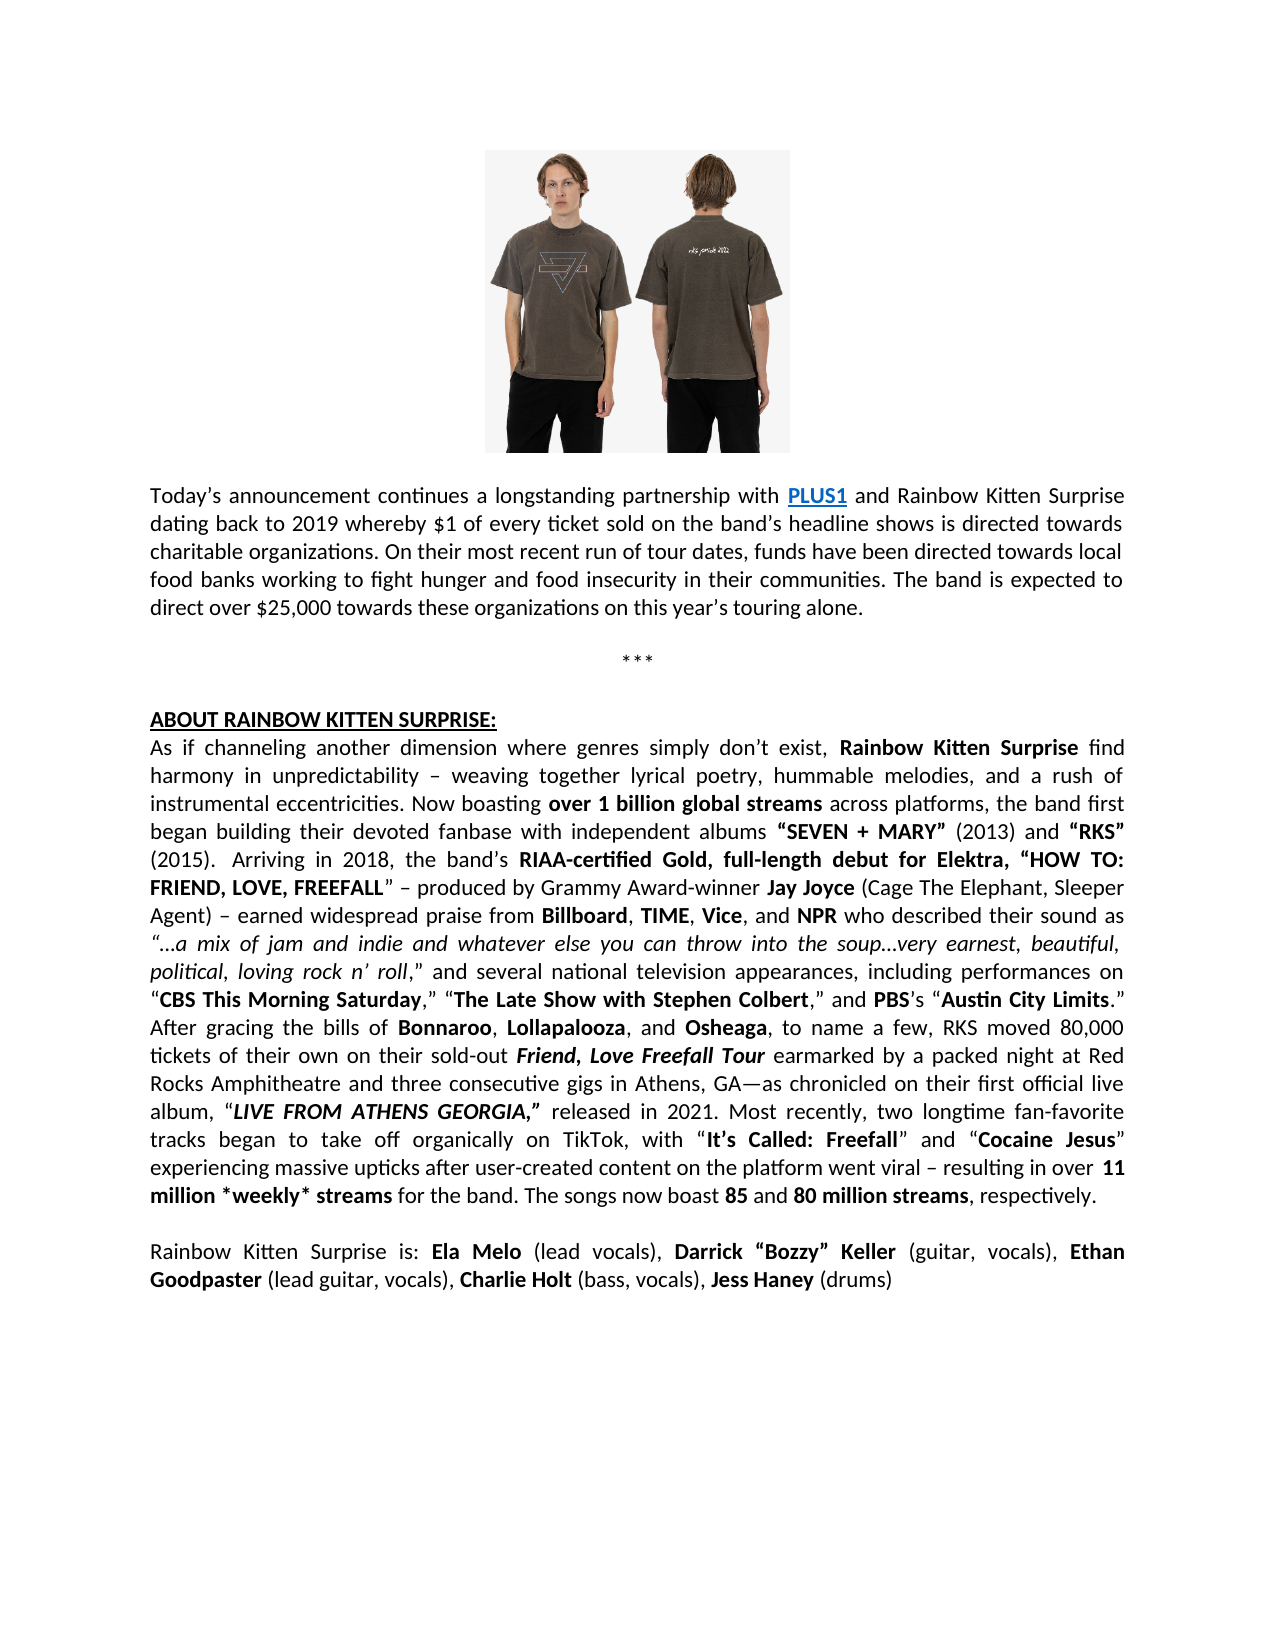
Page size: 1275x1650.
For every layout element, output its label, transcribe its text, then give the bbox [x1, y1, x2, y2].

picture [484, 150, 791, 453]
text As if channeling another dimension where genres simply don’t exist, Rainbow Kitten Surprise find harmony in unpredictability – weaving together lyrical poetry, hummable melodies, and a rush of instrumental eccentricities. Now boasting over 1 billion global streams across platforms, the band first began building their devoted fanbase with independent albums “SEVEN + MARY” (2013) and “RKS” (2015). Arriving in 2018, the band’s RIAA-certified Gold, full-length debut for Elektra, “HOW TO: FRIEND, LOVE, FREEFALL” – produced by Grammy Award-winner Jay Joyce (Cage The Elephant, Sleeper Agent) – earned widespread praise from Billboard, TIME, Vice, and NPR who described their sound as “…a mix of jam and indie and whatever else you can throw into the soup…very earnest, beautiful, political, loving rock n’ roll,” and several national television appearances, including performances on “CBS This Morning Saturday,” “The Late Show with Stephen Colbert,” and PBS’s “Austin City Limits.” After gracing the bills of Bonnaroo, Lollapalooza, and Osheaga, to name a few, RKS moved 80,000 tickets of their own on their sold-out Friend, Love Freefall Tour earmarked by a packed night at Red Rocks Amphitheatre and three consecutive gigs in Athens, GA—as chronicled on their first official live album, “LIVE FROM ATHENS GEORGIA,” released in 2021. Most recently, two longtime fan-favorite tracks began to take off organically on TikTok, with “It’s Called: Freefall” and “Cocaine Jesus” experiencing massive upticks after user-created content on the platform went viral – resulting in over 11 million *weekly* streams for the band. The songs now boast 85 and 80 million streams, respectively. [150, 733, 1125, 1209]
text Rainbow Kitten Surprise is: Ela Melo (lead vocals), Darrick “Bozzy” Keller (guitar, vocals), Ethan Goodpaster (lead guitar, vocals), Charlie Holt (bass, vocals), Jess Haney (drums) [150, 1237, 1125, 1293]
text *** [150, 649, 1125, 677]
text ABOUT RAINBOW KITTEN SURPRISE: [150, 705, 1125, 733]
text Today’s announcement continues a longstanding partnership with PLUS1 and Rainbow Kitten Surprise dating back to 2019 whereby $1 of every ticket sold on the band’s headline shows is directed towards charitable organizations. On their most recent run of tour dates, funds have been directed towards local food banks working to fight hunger and food insecurity in their communities. The band is expected to direct over $25,000 towards these organizations on this year’s touring alone. [150, 481, 1125, 621]
